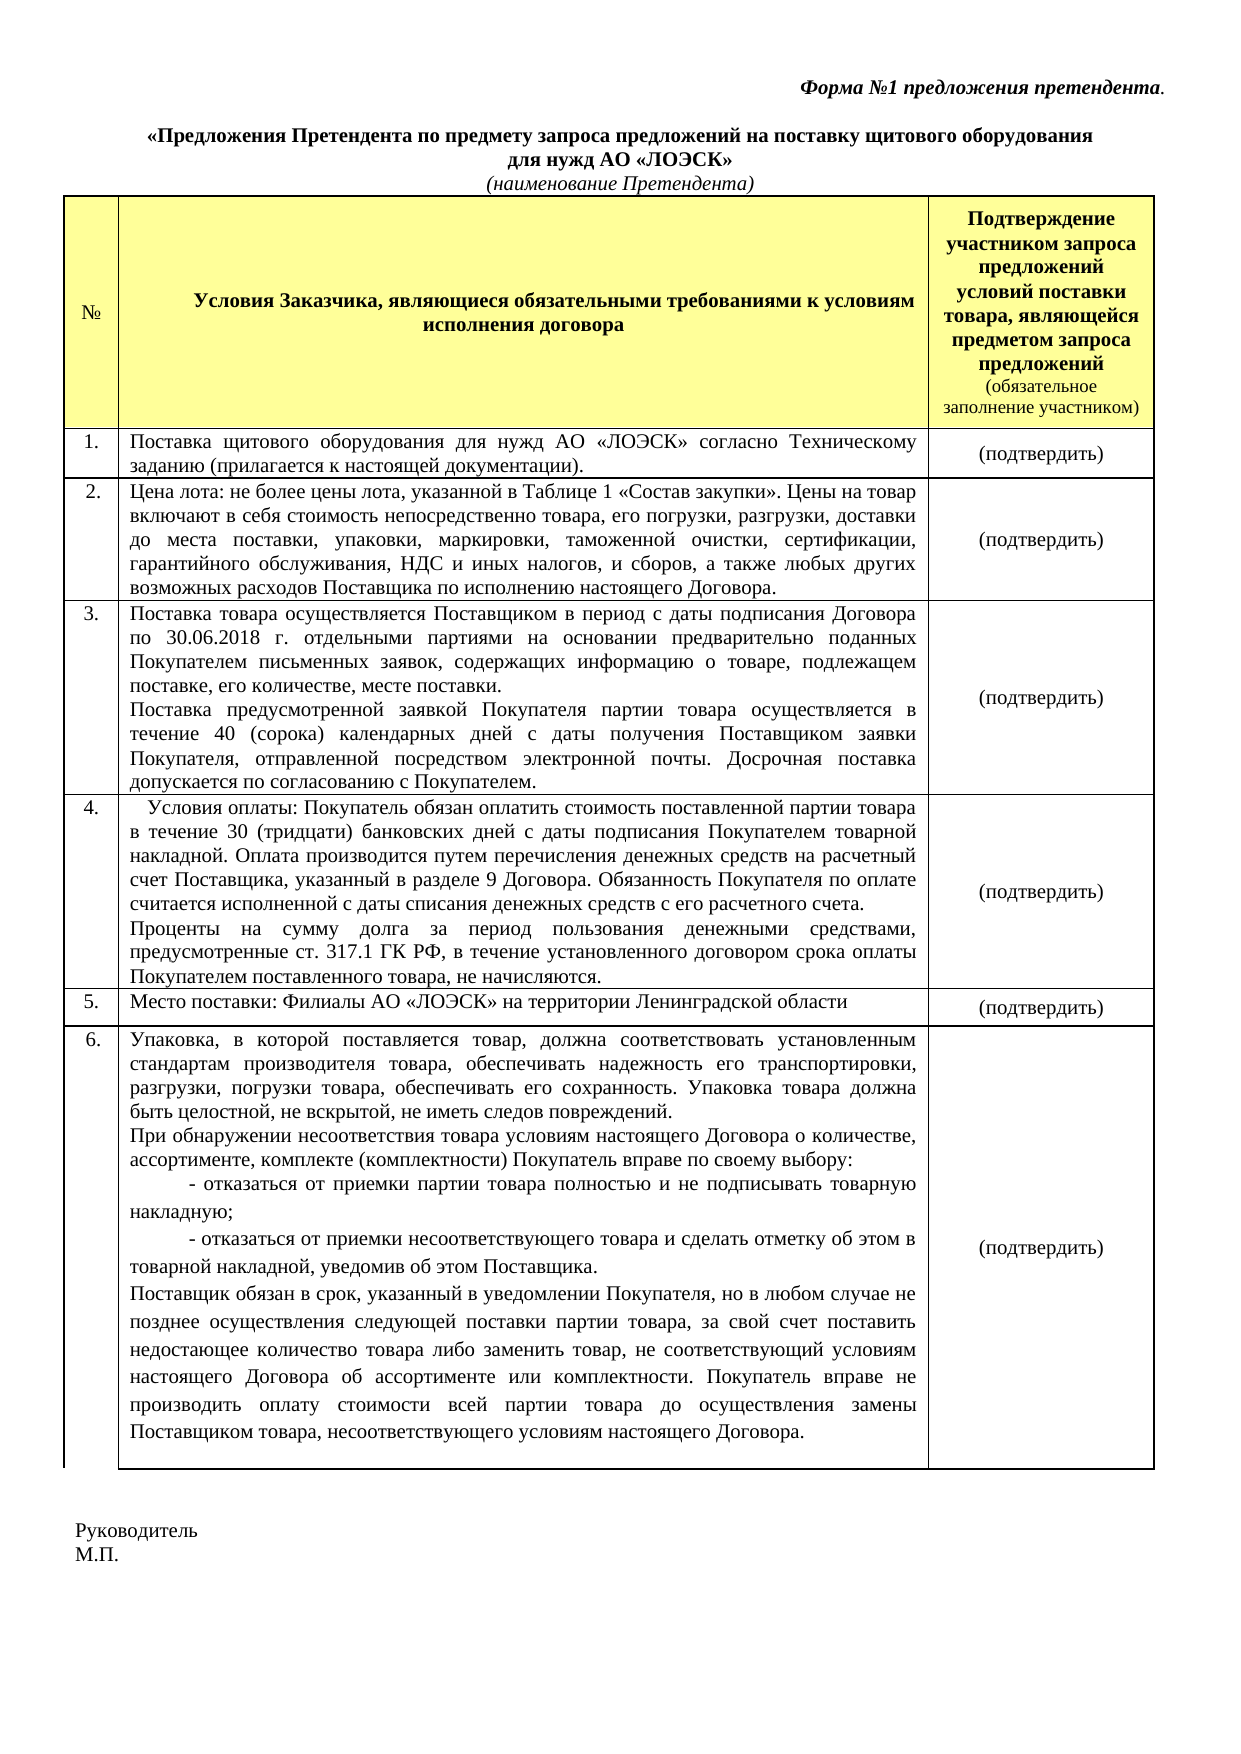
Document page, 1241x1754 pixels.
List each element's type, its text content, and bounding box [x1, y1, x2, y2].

table_cell 5. [65, 989, 118, 1025]
table_header Условия Заказчика, являющиеся обязательными требованиями к условиям исполнения договора [119, 197, 928, 427]
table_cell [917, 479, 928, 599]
text (наименование Претендента) [75, 171, 1165, 195]
table_cell 1. [65, 429, 118, 477]
table_cell (подтвердить) [929, 795, 1153, 988]
table_cell Поставка товара осуществляется Поставщиком в период с даты подписания Договора по 30.06.2018 г. отдельными партиями на основании предварительно поданных Покупателем письменных заявок, содержащих информацию о товаре, подлежащем поставке, его количестве, месте поставки. Поставка предусмотренной заявкой Покупателя партии товара осуществляется в течение 40 (сорока) календарных дней с даты получения Поставщиком заявки Покупателя, отправленной посредством электронной почты. Досрочная поставка допускается по согласованию с Покупателем. [119, 601, 928, 793]
table_cell (подтвердить) [929, 479, 1153, 599]
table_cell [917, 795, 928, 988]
table_cell Упаковка, в которой поставляется товар, должна соответствовать установленным стандартам производителя товара, обеспечивать надежность его транспортировки, разгрузки, погрузки товара, обеспечивать его сохранность. Упаковка товара должна быть целостной, не вскрытой, не иметь следов повреждений. При обнаружении несоответствия товара условиям настоящего Договора о количестве, ассортименте, комплекте (комплектности) Покупатель вправе по своему выбору: - отказаться от приемки партии товара полностью и не подписывать товарную накладную; - отказаться от приемки несоответствующего товара и сделать отметку об этом в товарной накладной, уведомив об этом Поставщика. Поставщик обязан в срок, указанный в уведомлении Покупателя, но в любом случае не позднее осуществления следующей поставки партии товара, за свой счет поставить недостающее количество товара либо заменить товар, не соответствующий условиям настоящего Договора об ассортименте или комплектности. Покупатель вправе не производить оплату стоимости всей партии товара до осуществления замены Поставщиком товара, несоответствующего условиям настоящего Договора. [119, 1027, 928, 1468]
text Форма №1 предложения претендента. [75, 75, 1165, 99]
table_cell 3. [65, 601, 118, 793]
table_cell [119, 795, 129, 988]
text «Предложения Претендента по предмету запроса предложений на поставку щитового оборудования [75, 123, 1165, 147]
table_cell (подтвердить) [929, 989, 1153, 1025]
table_cell Место поставки: Филиалы АО «ЛОЭСК» на территории Ленинградской области [119, 989, 928, 1025]
table_cell (подтвердить) [929, 429, 1153, 477]
table_header № [65, 197, 118, 427]
table_cell 6. [65, 1027, 118, 1468]
table_cell (подтвердить) [929, 601, 1153, 793]
table_cell 4. [65, 795, 118, 988]
text Руководитель [75, 1518, 1165, 1542]
table_header Подтверждение участником запроса предложений условий поставки товара, являющейся предметом запроса предложений (обязательное заполнение участником) [929, 197, 1153, 427]
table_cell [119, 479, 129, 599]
table_cell 2. [65, 479, 118, 599]
table_cell (подтвердить) [929, 1027, 1153, 1468]
table_cell Поставка щитового оборудования для нужд АО «ЛОЭСК» согласно Техническому заданию (прилагается к настоящей документации). [119, 429, 928, 477]
text М.П. [75, 1542, 1165, 1566]
text для нужд АО «ЛОЭСК» [75, 147, 1165, 171]
